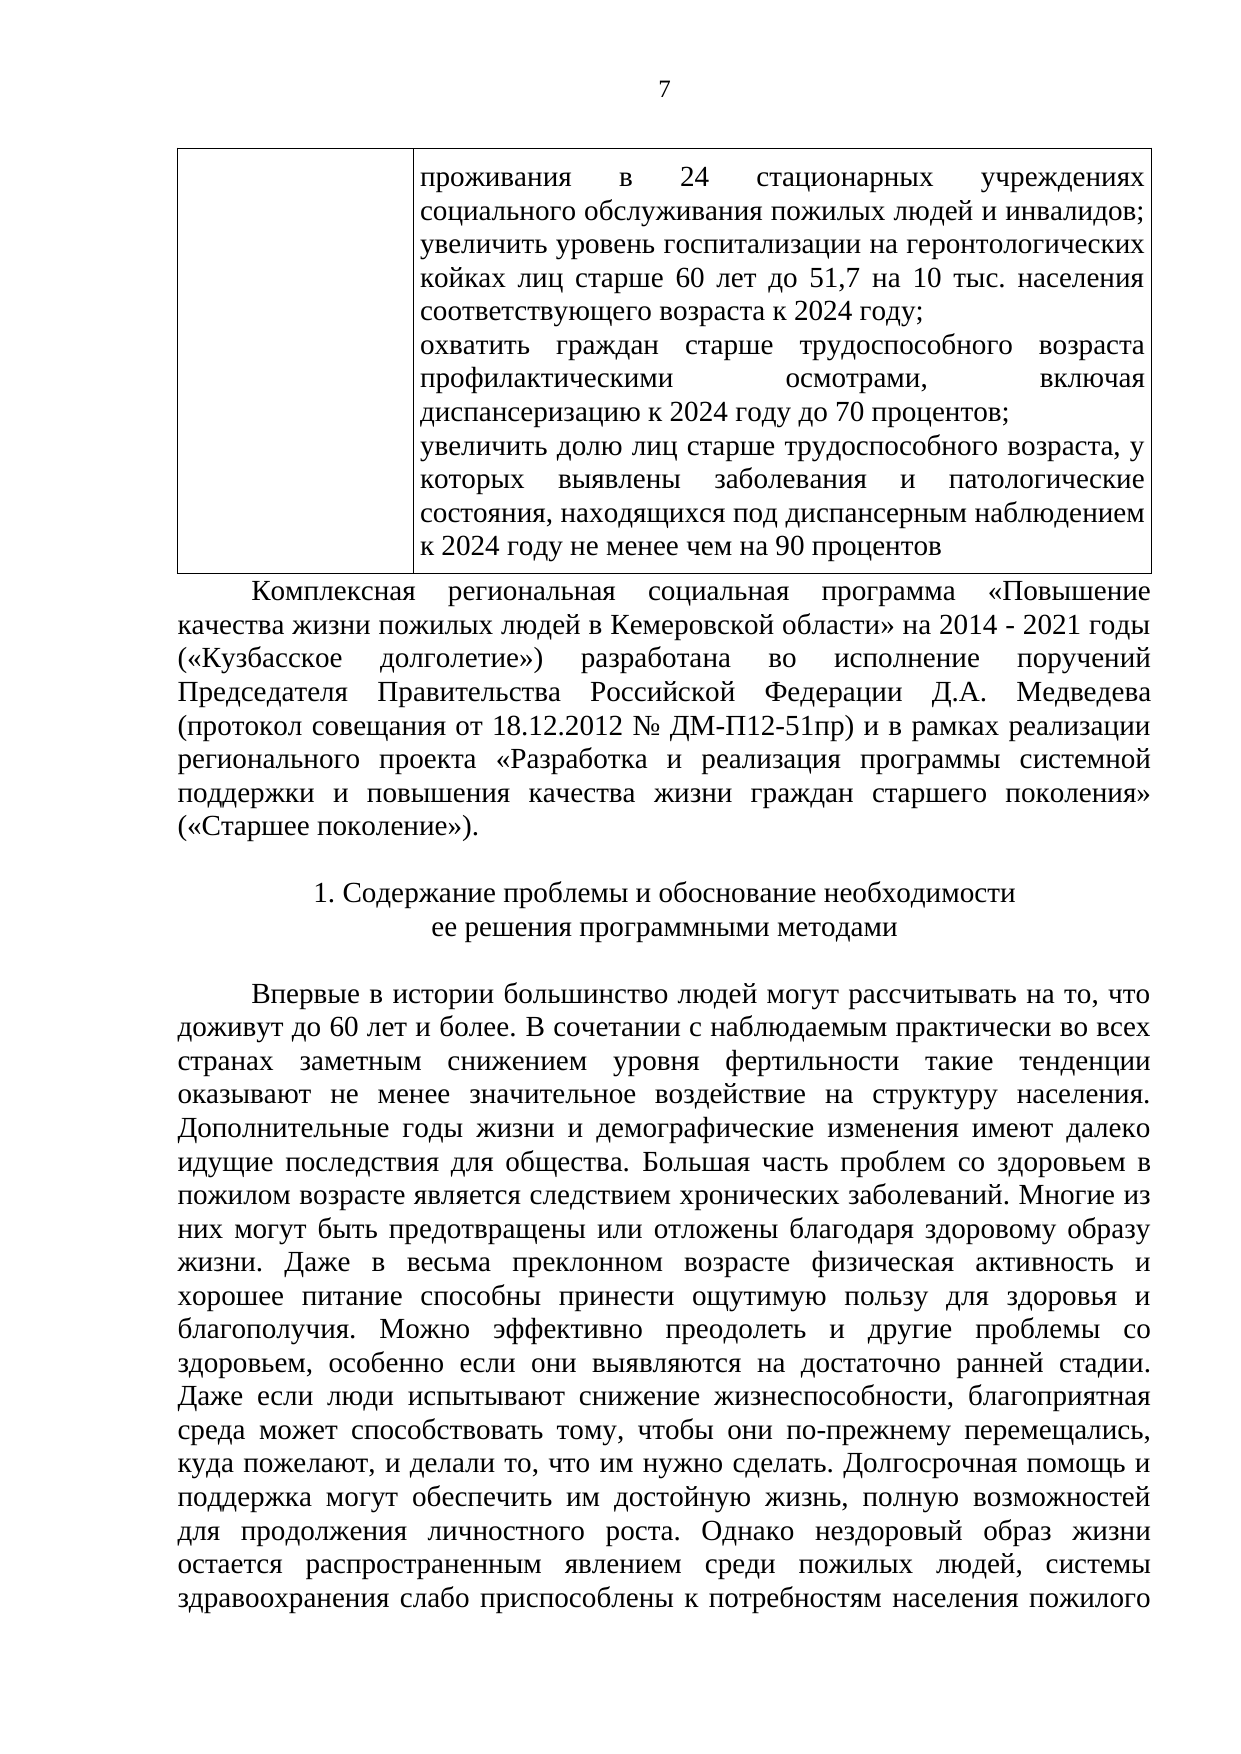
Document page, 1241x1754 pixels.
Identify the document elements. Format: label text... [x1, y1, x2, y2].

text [177, 976, 1152, 1613]
title ее решения программными методами [177, 909, 1152, 942]
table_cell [414, 149, 1151, 572]
text Комплексная региональная социальная программа «Повышение качества жизни пожилых людей в Кемеровской области» на 2014 - 2021 годы («Кузбасское долголетие») разработана во исполнение поручений Председателя Правительства Российской Федерации Д.А. Медведева (протокол совещания от 18.12.2012 № ДМ-П12-51пр) и в рамках реализации регионального проекта «Разработка и реализация программы системной поддержки и повышения качества жизни граждан старшего поколения» («Старшее поколение»). [177, 574, 1152, 842]
title 1. Содержание проблемы и обоснование необходимости [177, 875, 1152, 909]
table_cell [178, 149, 413, 572]
